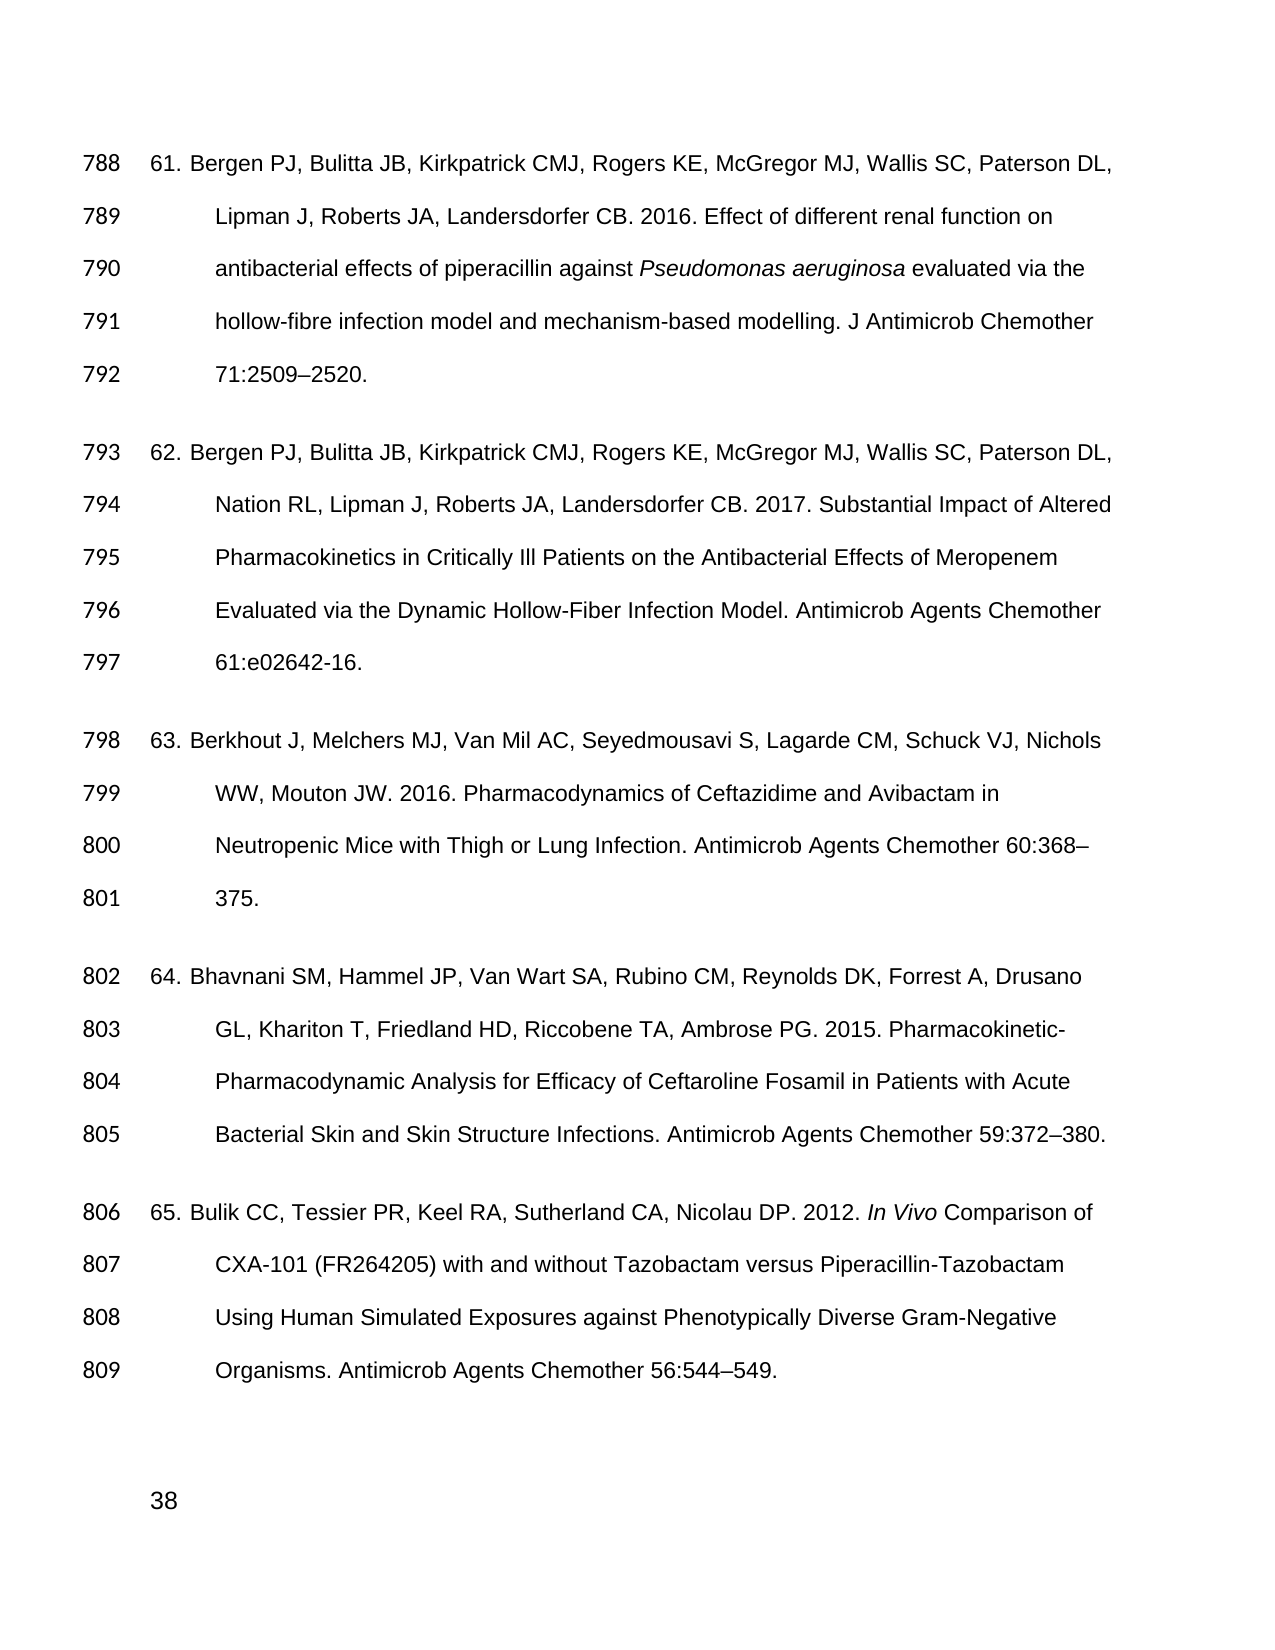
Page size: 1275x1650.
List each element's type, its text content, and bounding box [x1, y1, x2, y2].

text 64. Bhavnani SM, Hammel JP, Van Wart SA, Rubino CM, Reynolds DK, Forrest A, Drusano GL, Khariton T, Friedland HD, Riccobene TA, Ambrose PG. 2015. Pharmacokinetic-Pharmacodynamic Analysis for Efficacy of Ceftaroline Fosamil in Patients with Acute Bacterial Skin and Skin Structure Infections. Antimicrob Agents Chemother 59:372–380. [150, 963, 1125, 1147]
text 61. Bergen PJ, Bulitta JB, Kirkpatrick CMJ, Rogers KE, McGregor MJ, Wallis SC, Paterson DL, Lipman J, Roberts JA, Landersdorfer CB. 2016. Effect of different renal function on antibacterial effects of piperacillin against Pseudomonas aeruginosa evaluated via the hollow-fibre infection model and mechanism-based modelling. J Antimicrob Chemother 71:2509–2520. [150, 150, 1125, 387]
text 62. Bergen PJ, Bulitta JB, Kirkpatrick CMJ, Rogers KE, McGregor MJ, Wallis SC, Paterson DL, Nation RL, Lipman J, Roberts JA, Landersdorfer CB. 2017. Substantial Impact of Altered Pharmacokinetics in Critically Ill Patients on the Antibacterial Effects of Meropenem Evaluated via the Dynamic Hollow-Fiber Infection Model. Antimicrob Agents Chemother 61:e02642-16. [150, 438, 1125, 676]
text 63. Berkhout J, Melchers MJ, Van Mil AC, Seyedmousavi S, Lagarde CM, Schuck VJ, Nichols WW, Mouton JW. 2016. Pharmacodynamics of Ceftazidime and Avibactam in Neutropenic Mice with Thigh or Lung Infection. Antimicrob Agents Chemother 60:368–375. [150, 727, 1125, 912]
text 65. Bulik CC, Tessier PR, Keel RA, Sutherland CA, Nicolau DP. 2012. In Vivo Comparison of CXA-101 (FR264205) with and without Tazobactam versus Piperacillin-Tazobactam Using Human Simulated Exposures against Phenotypically Diverse Gram-Negative Organisms. Antimicrob Agents Chemother 56:544–549. [150, 1199, 1125, 1383]
